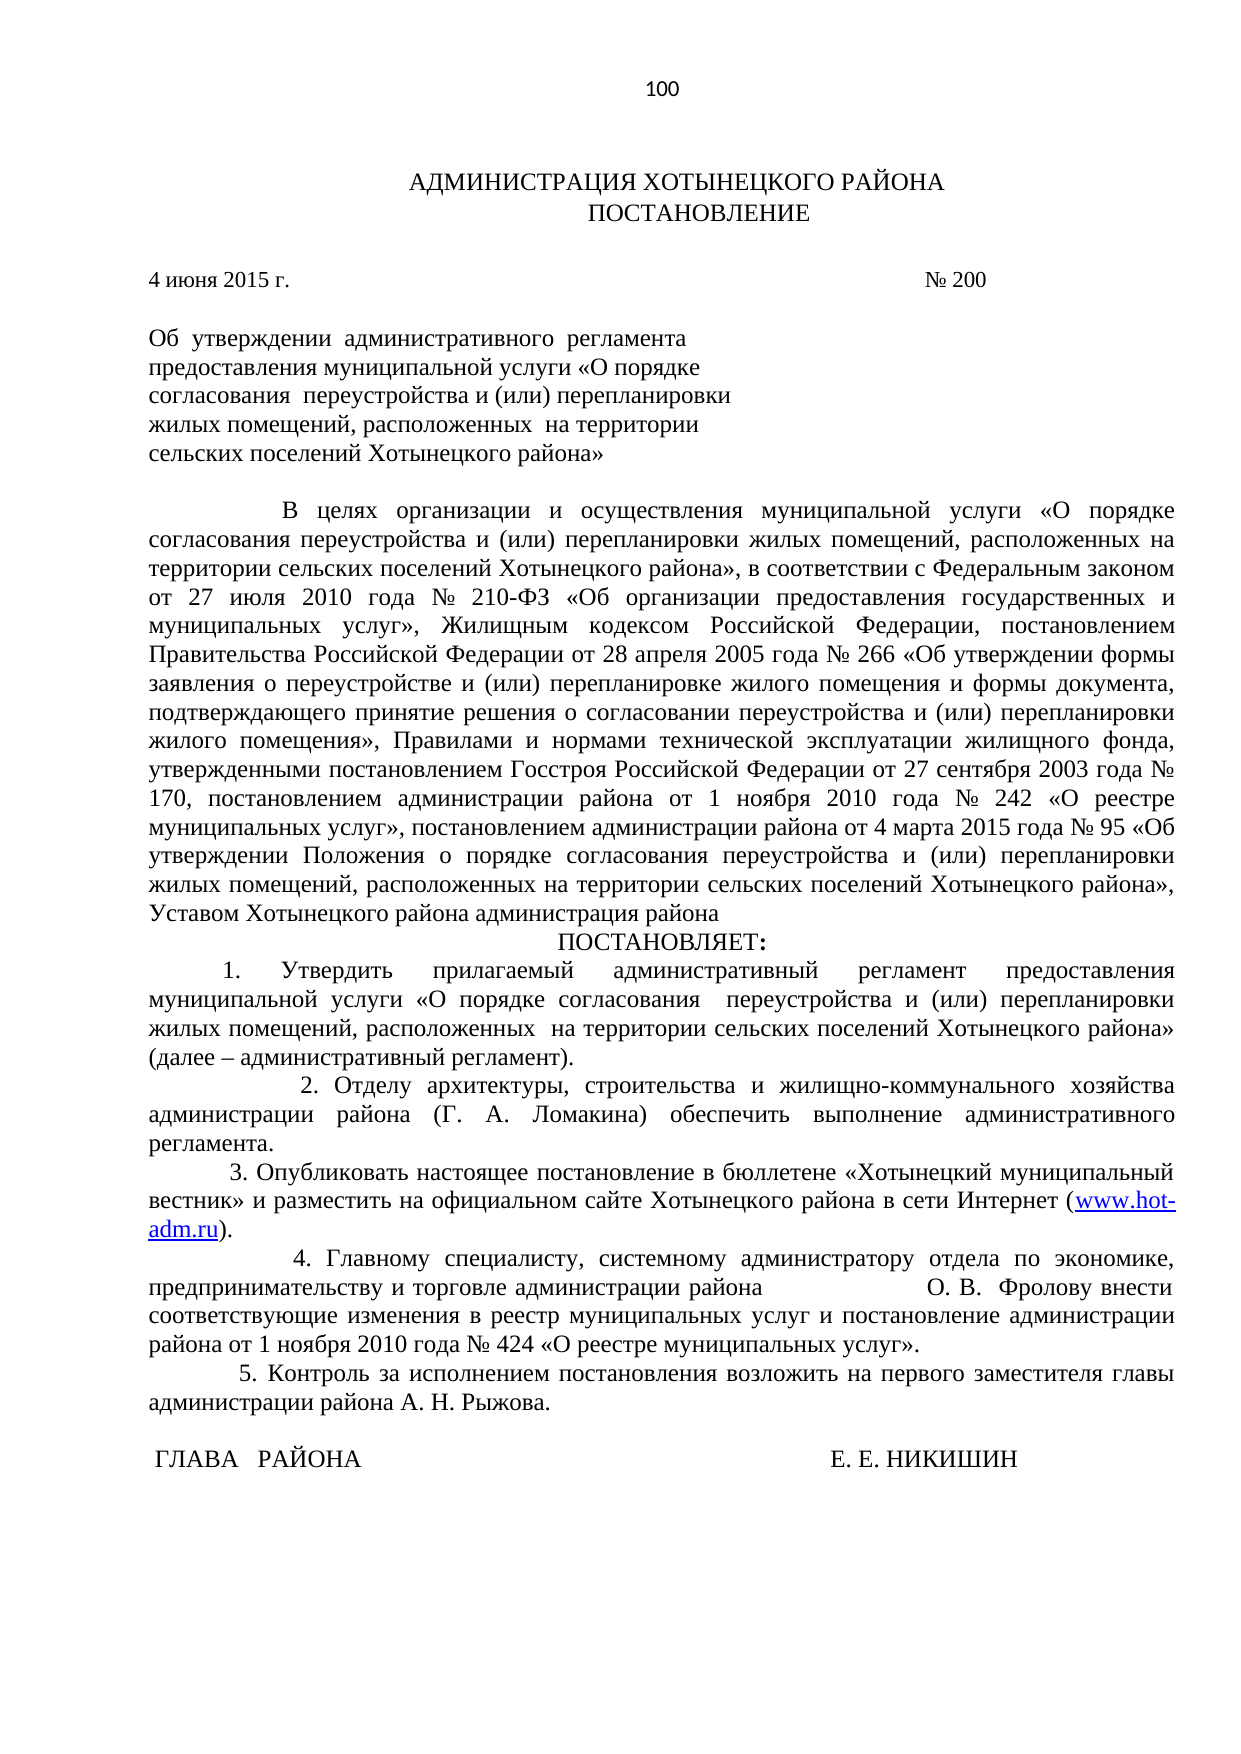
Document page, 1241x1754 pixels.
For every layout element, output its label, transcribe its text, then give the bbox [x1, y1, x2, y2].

text 4 июня 2015 г. № 200 [148, 266, 1176, 292]
text 5. Контроль за исполнением постановления возложить на первого заместителя главы администрации района А. Н. Рыжова. [148, 1358, 1176, 1415]
text Об утверждении административного регламента [148, 323, 1176, 352]
text 4. Главному специалисту, системному администратору отдела по экономике, предпринимательству и торговле администрации района О. В. Фролову внести соответствующие изменения в реестр муниципальных услуг и постановление администрации района от 1 ноября 2010 года № 424 «О реестре муниципальных услуг». [148, 1243, 1176, 1358]
text ПОСТАНОВЛЕНИЕ [222, 198, 1176, 227]
text ГЛАВА РАЙОНА Е. Е. НИКИШИН [148, 1444, 1176, 1473]
text согласования переустройства и (или) перепланировки [148, 380, 1176, 409]
text жилых помещений, расположенных на территории [148, 409, 1176, 438]
text АДМИНИСТРАЦИЯ ХОТЫНЕЦКОГО РАЙОНА [178, 167, 1176, 196]
title ПОСТАНОВЛЯЕТ: [148, 927, 1176, 955]
text 1. Утвердить прилагаемый административный регламент предоставления муниципальной услуги «О порядке согласования переустройства и (или) перепланировки жилых помещений, расположенных на территории сельских поселений Хотынецкого района» (далее – административный регламент). [148, 955, 1176, 1070]
text 3. Опубликовать настоящее постановление в бюллетене «Хотынецкий муниципальный вестник» и разместить на официальном сайте Хотынецкого района в сети Интернет (www.hot-adm.ru). [148, 1157, 1176, 1243]
text предоставления муниципальной услуги «О порядке [148, 352, 1176, 380]
text сельских поселений Хотынецкого района» [148, 438, 1176, 467]
text 2. Отделу архитектуры, строительства и жилищно-коммунального хозяйства администрации района (Г. А. Ломакина) обеспечить выполнение административного регламента. [148, 1070, 1176, 1157]
text В целях организации и осуществления муниципальной услуги «О порядке согласования переустройства и (или) перепланировки жилых помещений, расположенных на территории сельских поселений Хотынецкого района», в соответствии с Федеральным законом от 27 июля 2010 года № 210-ФЗ «Об организации предоставления государственных и муниципальных услуг», Жилищным кодексом Российской Федерации, постановлением Правительства Российской Федерации от 28 апреля 2005 года № 266 «Об утверждении формы заявления о переустройстве и (или) перепланировке жилого помещения и формы документа, подтверждающего принятие решения о согласовании переустройства и (или) перепланировки жилого помещения», Правилами и нормами технической эксплуатации жилищного фонда, утвержденными постановлением Госстроя Российской Федерации от 27 сентября 2003 года № 170, постановлением администрации района от 1 ноября 2010 года № 242 «О реестре муниципальных услуг», постановлением администрации района от 4 марта 2015 года № 95 «Об утверждении Положения о порядке согласования переустройства и (или) перепланировки жилых помещений, расположенных на территории сельских поселений Хотынецкого района», Уставом Хотынецкого района администрация района [148, 495, 1176, 927]
